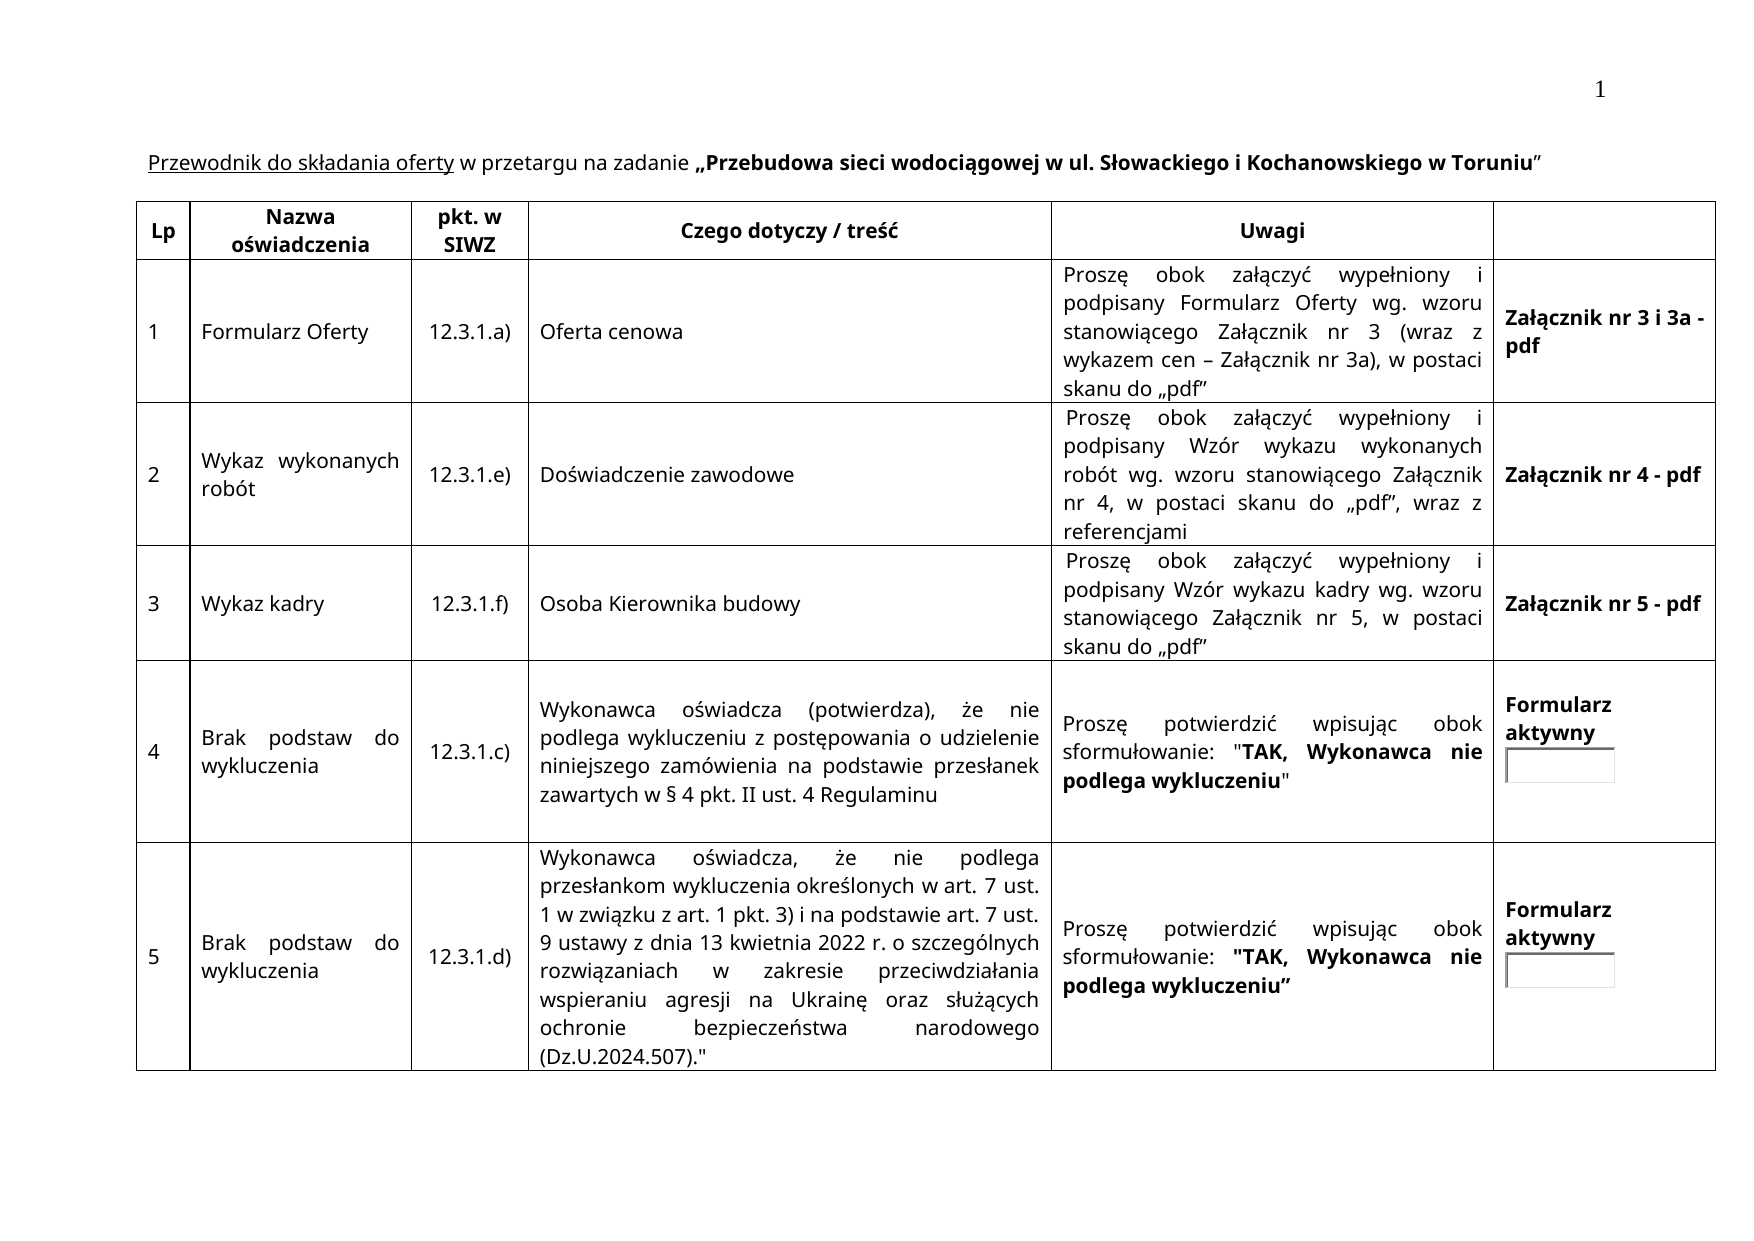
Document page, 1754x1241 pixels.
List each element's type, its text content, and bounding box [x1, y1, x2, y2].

table_cell 12.3.1.c) [412, 661, 528, 842]
table_cell Wykaz wykonanych robót [191, 403, 411, 545]
table_cell Oferta cenowa [529, 260, 1051, 402]
table_header Czego dotyczy / treść [529, 202, 1051, 259]
table_cell 12.3.1.d) [412, 843, 528, 1070]
table_cell Wykaz kadry [191, 546, 411, 660]
table_cell 12.3.1.e) [412, 403, 528, 545]
table_cell Osoba Kierownika budowy [529, 546, 1051, 660]
table_cell 12.3.1.f) [412, 546, 528, 660]
table_cell 12.3.1.a) [412, 260, 528, 402]
table_cell Załącznik nr 3 i 3a - pdf [1494, 260, 1715, 402]
table_cell Proszę obok załączyć wypełniony i podpisany Wzór wykazu kadry wg. wzoru stanowiącego Załącznik nr 5, w postaci skanu do „pdf” [1052, 546, 1493, 660]
table_header Lp [137, 202, 189, 259]
text Przewodnik do składania oferty w przetargu na zadanie „Przebudowa sieci wodociągowej w ul. Słowackiego i Kochanowskiego w Toruniu” [148, 148, 1606, 176]
table_cell Formularz aktywny [1494, 661, 1715, 842]
table_cell Proszę obok załączyć wypełniony i podpisany Wzór wykazu wykonanych robót wg. wzoru stanowiącego Załącznik nr 4, w postaci skanu do „pdf”, wraz z referencjami [1052, 403, 1493, 545]
table_cell Brak podstaw do wykluczenia [191, 843, 411, 1070]
table_header pkt. w SIWZ [412, 202, 528, 259]
table_cell Proszę obok załączyć wypełniony i podpisany Formularz Oferty wg. wzoru stanowiącego Załącznik nr 3 (wraz z wykazem cen – Załącznik nr 3a), w postaci skanu do „pdf” [1052, 260, 1493, 402]
table_cell 2 [137, 403, 189, 545]
table_cell Załącznik nr 5 - pdf [1494, 546, 1715, 660]
table_cell Wykonawca oświadcza (potwierdza), że nie podlega wykluczeniu z postępowania o udzielenie niniejszego zamówienia na podstawie przesłanek zawartych w § 4 pkt. II ust. 4 Regulaminu [529, 661, 1051, 842]
table_cell 5 [137, 843, 189, 1070]
table_header Nazwa oświadczenia [191, 202, 411, 259]
table_cell Proszę potwierdzić wpisując obok sformułowanie: "TAK, Wykonawca nie podlega wykluczeniu” [1052, 843, 1493, 1070]
table_cell Wykonawca oświadcza, że nie podlega przesłankom wykluczenia określonych w art. 7 ust. 1 w związku z art. 1 pkt. 3) i na podstawie art. 7 ust. 9 ustawy z dnia 13 kwietnia 2022 r. o szczególnych rozwiązaniach w zakresie przeciwdziałania wspieraniu agresji na Ukrainę oraz służących ochronie bezpieczeństwa narodowego (Dz.U.2024.507)." [529, 843, 1051, 1070]
table_cell Doświadczenie zawodowe [529, 403, 1051, 545]
table_cell Brak podstaw do wykluczenia [191, 661, 411, 842]
table_cell Załącznik nr 4 - pdf [1494, 403, 1715, 545]
table_cell Formularz aktywny [1494, 843, 1715, 1070]
table_cell Formularz Oferty [191, 260, 411, 402]
table_header Uwagi [1052, 202, 1493, 259]
table_cell 4 [137, 661, 189, 842]
table_cell 3 [137, 546, 189, 660]
table_cell 1 [137, 260, 189, 402]
table_cell Proszę potwierdzić wpisując obok sformułowanie: "TAK, Wykonawca nie podlega wykluczeniu" [1052, 661, 1493, 842]
table_header [1494, 202, 1715, 259]
